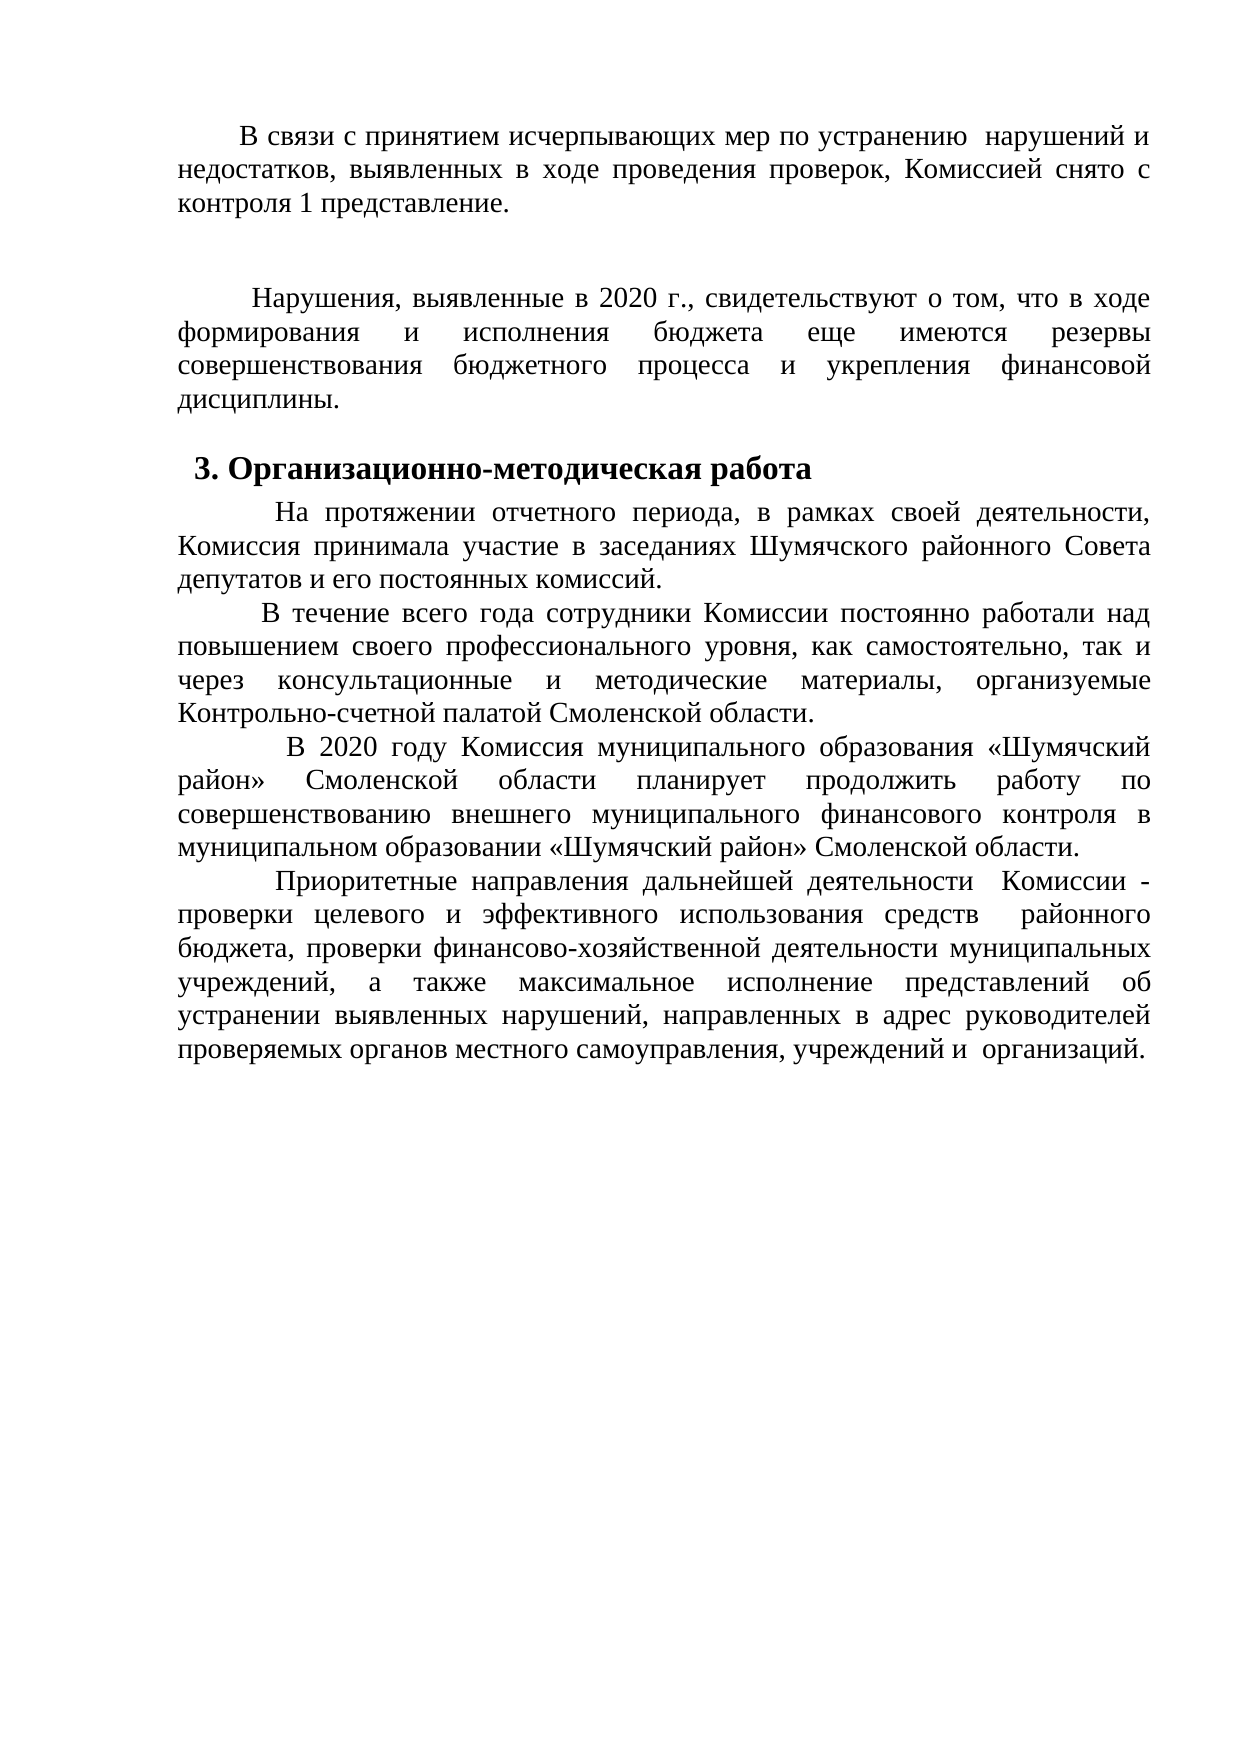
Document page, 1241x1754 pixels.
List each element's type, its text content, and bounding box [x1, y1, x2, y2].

text Приоритетные направления дальнейшей деятельности Комиссии - проверки целевого и эффективного использования средств районного бюджета, проверки финансово-хозяйственной деятельности муниципальных учреждений, а также максимальное исполнение представлений об устранении выявленных нарушений, направленных в адрес руководителей проверяемых органов местного самоуправления, учреждений и организаций. [177, 863, 1152, 1064]
text В 2020 году Комиссия муниципального образования «Шумячский район» Смоленской области планирует продолжить работу по совершенствованию внешнего муниципального финансового контроля в муниципальном образовании «Шумячский район» Смоленской области. [177, 729, 1152, 863]
text Нарушения, выявленные в 2020 г., свидетельствуют о том, что в ходе формирования и исполнения бюджета еще имеются резервы совершенствования бюджетного процесса и укрепления финансовой дисциплины. [177, 280, 1152, 414]
text На протяжении отчетного периода, в рамках своей деятельности, Комиссия принимала участие в заседаниях Шумячского районного Совета депутатов и его постоянных комиссий. [177, 494, 1152, 595]
text В связи с принятием исчерпывающих мер по устранению нарушений и недостатков, выявленных в ходе проведения проверок, Комиссией снято с контроля 1 представление. [177, 118, 1152, 219]
text В течение всего года сотрудники Комиссии постоянно работали над повышением своего профессионального уровня, как самостоятельно, так и через консультационные и методические материалы, организуемые Контрольно-счетной палатой Смоленской области. [177, 595, 1152, 729]
text 3. Организационно-методическая работа [177, 448, 1152, 486]
